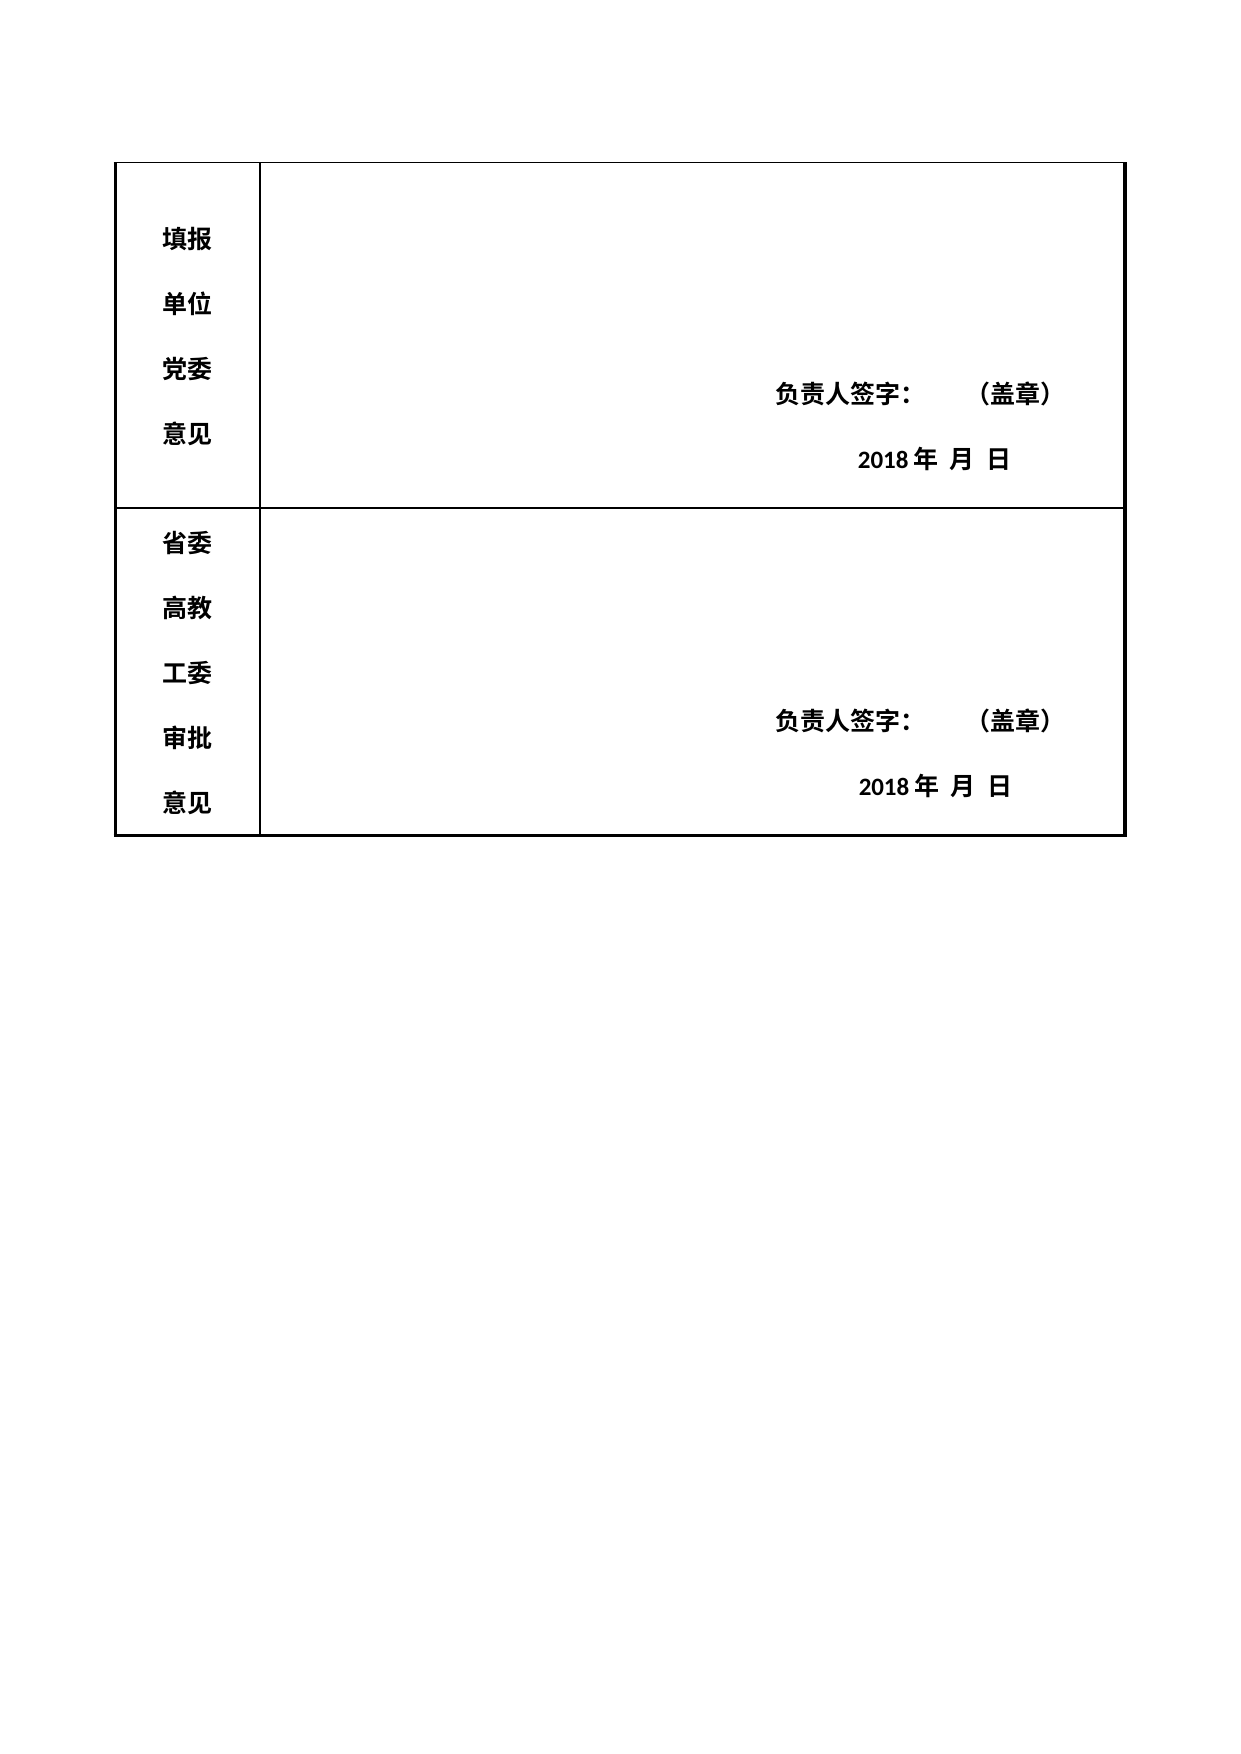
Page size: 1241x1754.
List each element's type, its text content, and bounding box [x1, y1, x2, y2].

table_cell 负责人签字： （盖章） 2018年 月 日 [261, 163, 1123, 507]
table_cell 负责人签字： （盖章） 2018年 月 日 [261, 509, 1123, 834]
table_cell 填报 单位 党委 意见 [117, 163, 259, 507]
table_cell 省委 高教 工委 审批 意见 [117, 509, 259, 834]
